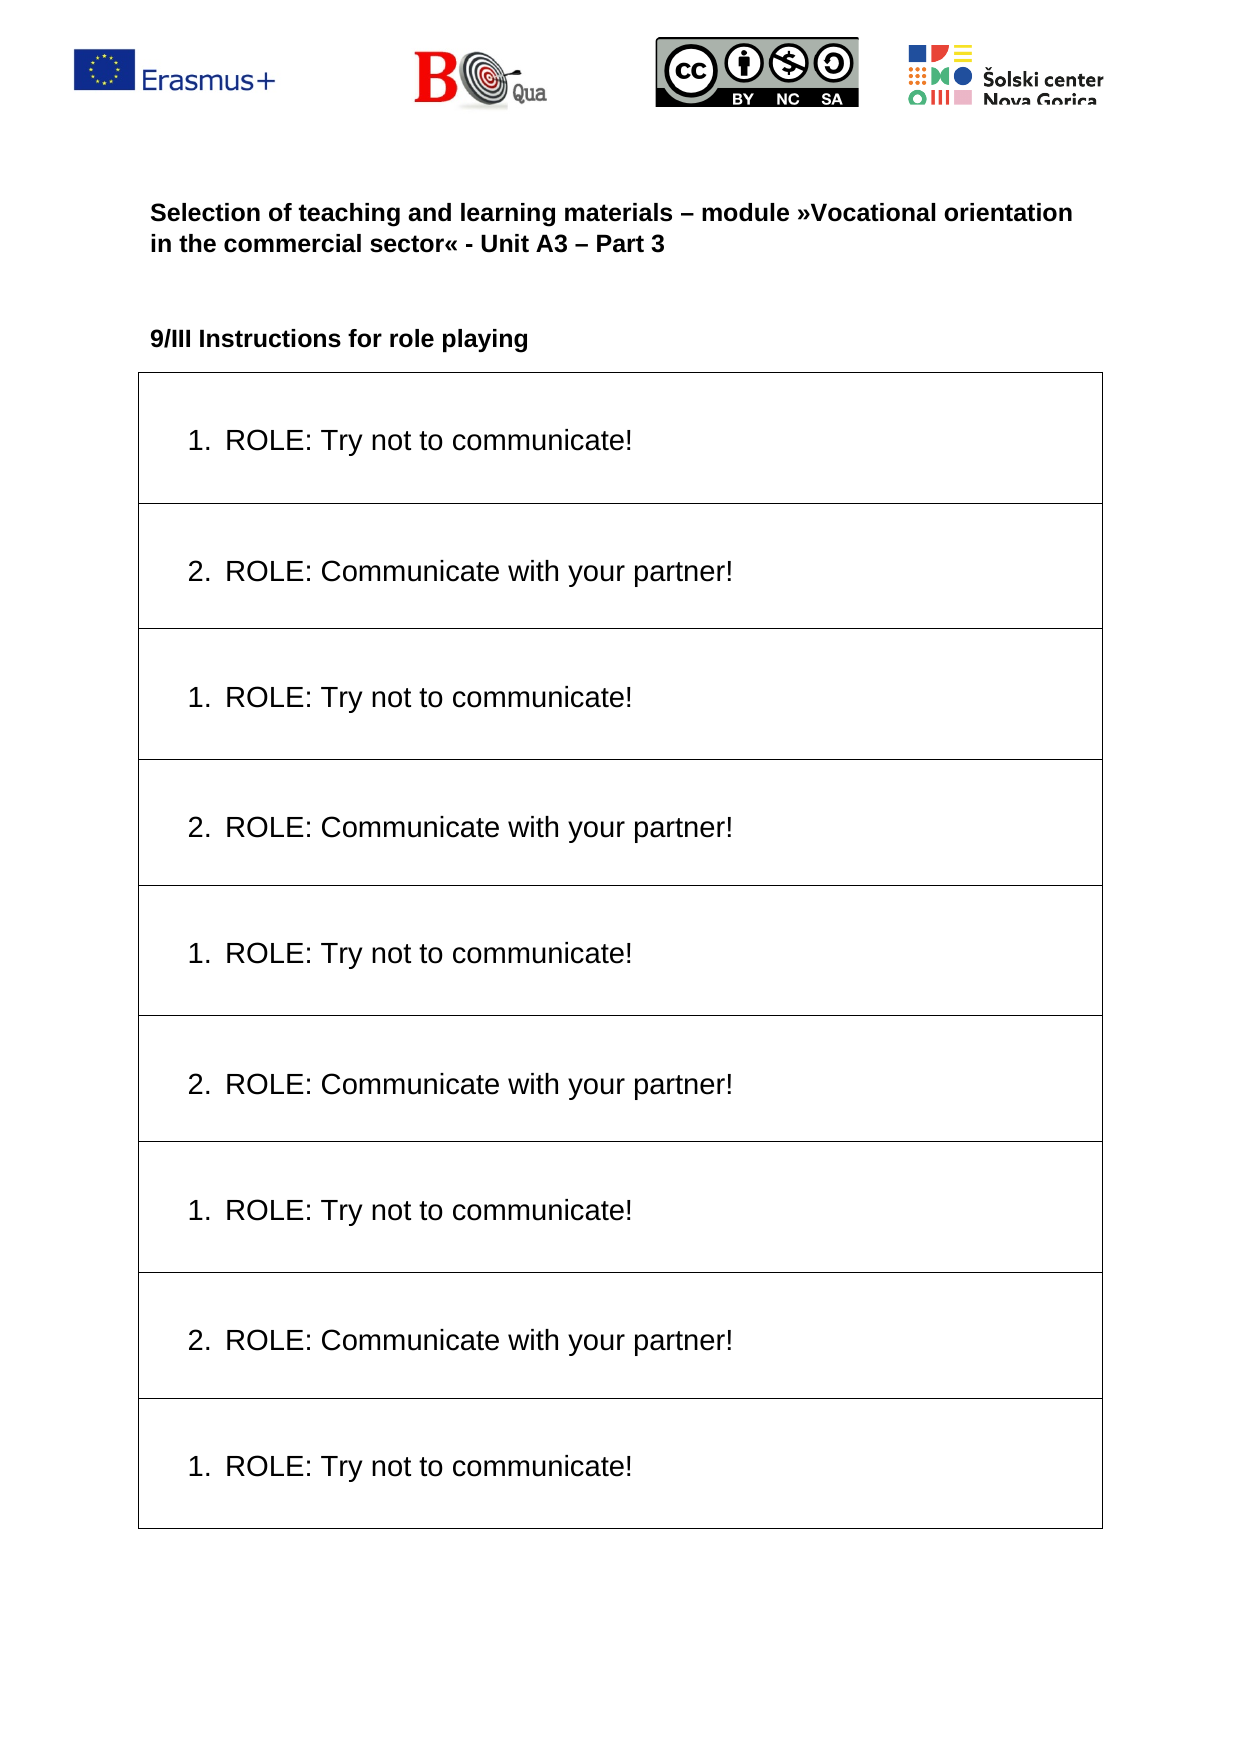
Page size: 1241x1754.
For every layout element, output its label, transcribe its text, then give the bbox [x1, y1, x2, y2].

picture [908, 45, 1104, 105]
table_cell ROLE: Communicate with your partner! [139, 1273, 1102, 1398]
table_cell ROLE: Communicate with your partner! [139, 504, 1102, 628]
table_cell ROLE: Communicate with your partner! [139, 1016, 1102, 1141]
picture [62, 37, 286, 100]
text 9/III Instructions for role playing [150, 324, 1090, 353]
text Selection of teaching and learning materials – module »Vocational orientation in the commercial sector« - Unit A3 – Part 3 [150, 198, 1090, 257]
table_cell ROLE: Try not to communicate! [139, 1399, 1102, 1528]
picture [655, 37, 859, 107]
table_cell ROLE: Communicate with your partner! [139, 760, 1102, 885]
table_header ROLE: Try not to communicate! [139, 373, 1102, 502]
picture [389, 37, 566, 122]
table_cell ROLE: Try not to communicate! [139, 886, 1102, 1015]
table_cell ROLE: Try not to communicate! [139, 629, 1102, 759]
table_cell ROLE: Try not to communicate! [139, 1142, 1102, 1272]
